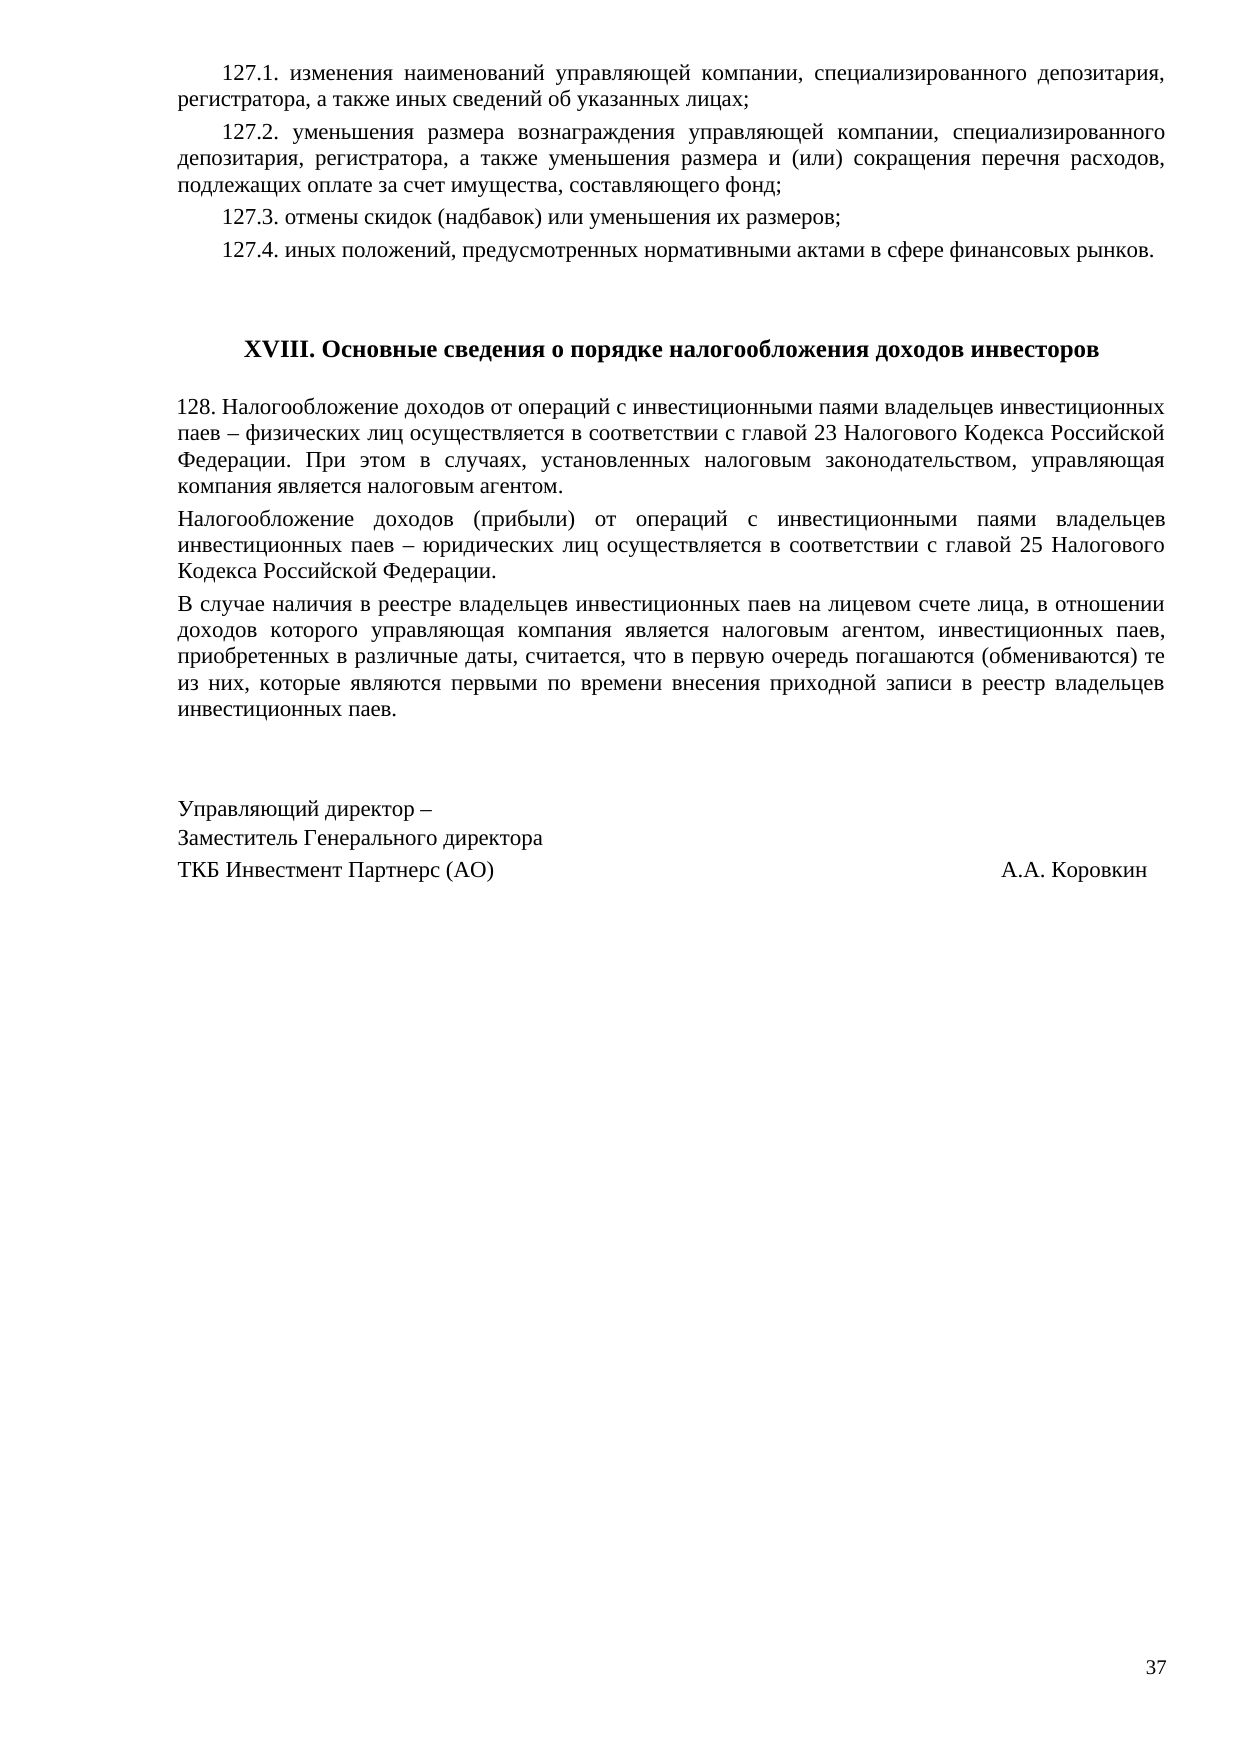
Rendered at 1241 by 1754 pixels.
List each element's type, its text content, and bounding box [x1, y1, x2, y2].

text XVIII. Основные сведения о порядке налогообложения доходов инвесторов [177, 334, 1167, 363]
text 127.3. отмены скидок (надбавок) или уменьшения их размеров; [177, 203, 1167, 230]
text 127.1. изменения наименований управляющей компании, специализированного депозитария, регистратора, а также иных сведений об указанных лицах; [177, 59, 1167, 112]
text 127.2. уменьшения размера вознаграждения управляющей компании, специализированного депозитария, регистратора, а также уменьшения размера и (или) сокращения перечня расходов, подлежащих оплате за счет имущества, составляющего фонд; [177, 118, 1167, 197]
list Налогообложение доходов от операций с инвестиционными паями владельцев инвестиционных паев – физических лиц осуществляется в соответствии с главой 23 Налогового Кодекса Российской Федерации. При этом в случаях, установленных налоговым законодательством, управляющая компания является налоговым агентом. [176, 393, 1167, 498]
text 127.4. иных положений, предусмотренных нормативными актами в сфере финансовых рынков. [177, 236, 1167, 262]
text ТКБ Инвестмент Партнерс (АО) А.А. Коровкин [177, 856, 1167, 882]
text В случае наличия в реестре владельцев инвестиционных паев на лицевом счете лица, в отношении доходов которого управляющая компания является налоговым агентом, инвестиционных паев, приобретенных в различные даты, считается, что в первую очередь погашаются (обмениваются) те из них, которые являются первыми по времени внесения приходной записи в реестр владельцев инвестиционных паев. [177, 590, 1167, 722]
text Заместитель Генерального директора [177, 822, 1167, 851]
text Налогообложение доходов (прибыли) от операций с инвестиционными паями владельцев инвестиционных паев – юридических лиц осуществляется в соответствии с главой 25 Налогового Кодекса Российской Федерации. [177, 504, 1167, 584]
text Управляющий директор – [177, 793, 1167, 822]
